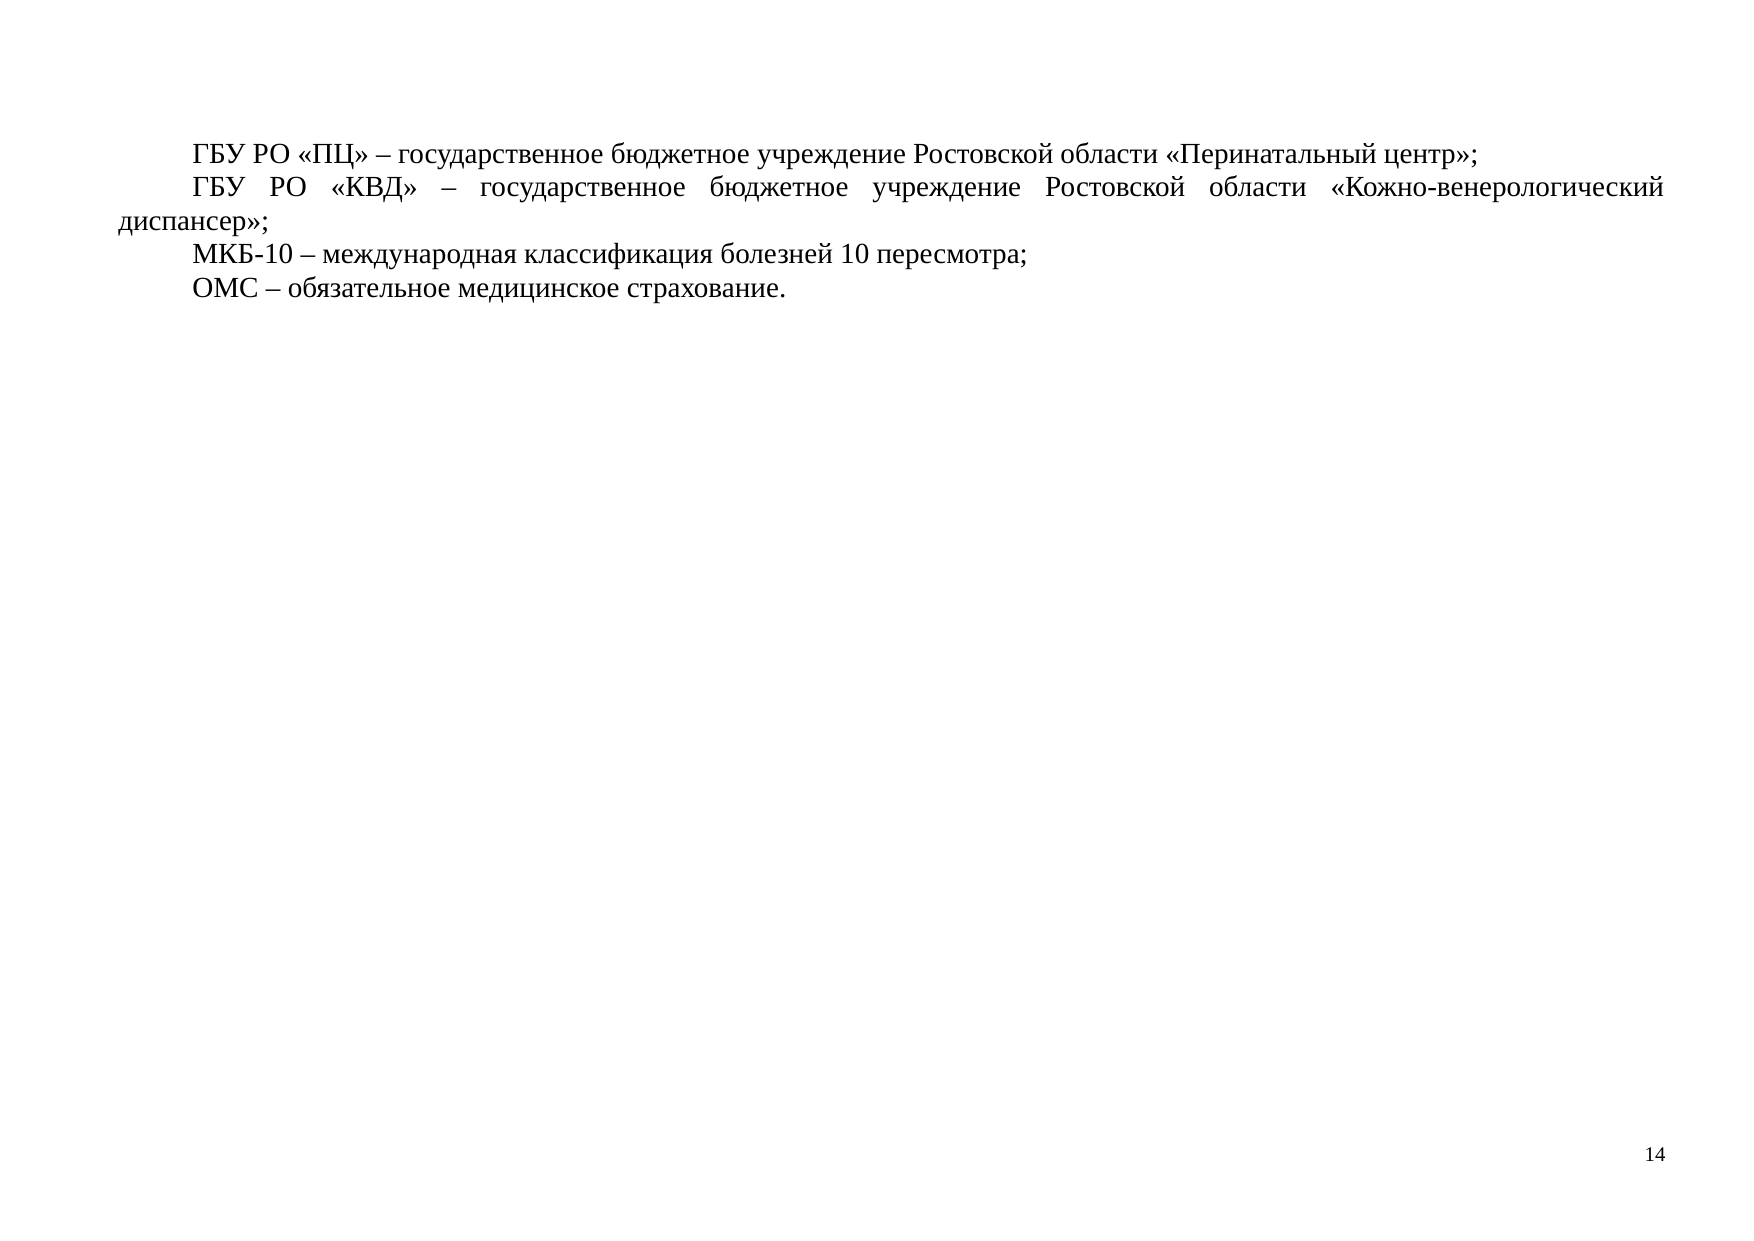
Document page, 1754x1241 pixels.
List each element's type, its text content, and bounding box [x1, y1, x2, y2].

text ГБУ РО «КВД» – государственное бюджетное учреждение Ростовской области «Кожно-венерологический диспансер»; [118, 169, 1665, 236]
text МКБ-10 – международная классификация болезней 10 пересмотра; [118, 236, 1665, 270]
text ОМС – обязательное медицинское страхование. [118, 270, 1665, 303]
text ГБУ РО «ПЦ» – государственное бюджетное учреждение Ростовской области «Перинатальный центр»; [118, 136, 1665, 169]
